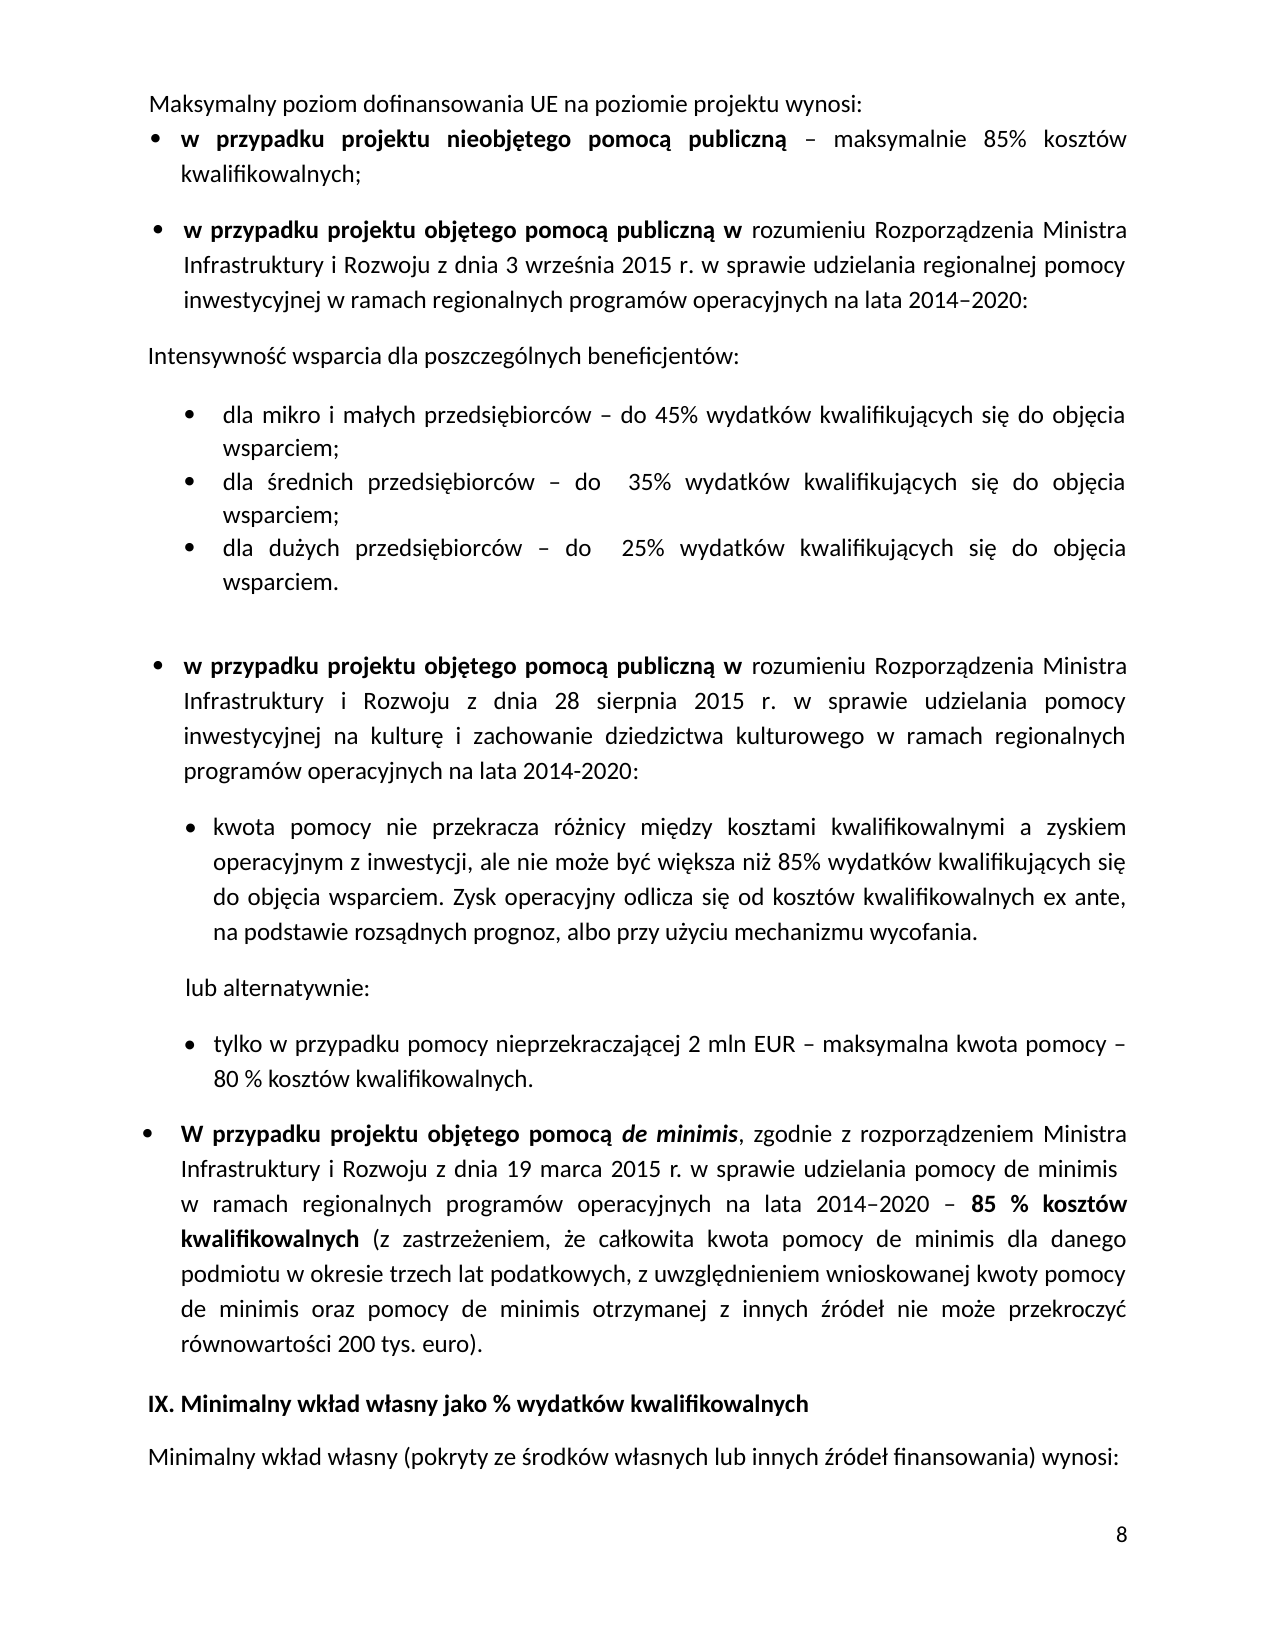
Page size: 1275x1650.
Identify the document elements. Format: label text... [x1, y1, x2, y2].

list w przypadku projektu objętego pomocą publiczną w rozumieniu Rozporządzenia Ministra Infrastruktury i Rozwoju z dnia 3 września 2015 r. w sprawie udzielania regionalnej pomocy inwestycyjnej w ramach regionalnych programów operacyjnych na lata 2014–2020: [154, 214, 1127, 315]
text • kwota pomocy nie przekracza różnicy między kosztami kwalifikowalnymi a zyskiem operacyjnym z inwestycji, ale nie może być większa niż 85% wydatków kwalifikujących się do objęcia wsparciem. Zysk operacyjny odlicza się od kosztów kwalifikowalnych ex ante, na podstawie rozsądnych prognoz, albo przy użyciu mechanizmu wycofania. [184, 811, 1127, 947]
text lub alternatywnie: [148, 972, 1127, 1002]
subtitle IX. Minimalny wkład własny jako % wydatków kwalifikowalnych [148, 1389, 1127, 1419]
list w przypadku projektu nieobjętego pomocą publiczną – maksymalnie 85% kosztów kwalifikowalnych; [151, 124, 1127, 189]
list dla dużych przedsiębiorców – do 25% wydatków kwalifikujących się do objęcia wsparciem. [185, 529, 1127, 596]
text Intensywność wsparcia dla poszczególnych beneficjentów: [148, 340, 1127, 371]
list W przypadku projektu objętego pomocą de minimis, zgodnie z rozporządzeniem Ministra Infrastruktury i Rozwoju z dnia 19 marca 2015 r. w sprawie udzielania pomocy de minimis w ramach regionalnych programów operacyjnych na lata 2014–2020 – 85 % kosztów kwalifikowalnych (z zastrzeżeniem, że całkowita kwota pomocy de minimis dla danego podmiotu w okresie trzech lat podatkowych, z uwzględnieniem wnioskowanej kwoty pomocy de minimis oraz pomocy de minimis otrzymanej z innych źródeł nie może przekroczyć równowartości 200 tys. euro). [143, 1119, 1127, 1359]
text • tylko w przypadku pomocy nieprzekraczającej 2 mln EUR – maksymalna kwota pomocy – 80 % kosztów kwalifikowalnych. [183, 1028, 1127, 1093]
text Minimalny wkład własny (pokryty ze środków własnych lub innych źródeł finansowania) wynosi: [148, 1441, 1127, 1471]
list dla mikro i małych przedsiębiorców – do 45% wydatków kwalifikujących się do objęcia wsparciem; [185, 396, 1127, 463]
list dla średnich przedsiębiorców – do 35% wydatków kwalifikujących się do objęcia wsparciem; [185, 463, 1127, 529]
list w przypadku projektu objętego pomocą publiczną w rozumieniu Rozporządzenia Ministra Infrastruktury i Rozwoju z dnia 28 sierpnia 2015 r. w sprawie udzielania pomocy inwestycyjnej na kulturę i zachowanie dziedzictwa kulturowego w ramach regionalnych programów operacyjnych na lata 2014-2020: [154, 650, 1127, 786]
list Maksymalny poziom dofinansowania UE na poziomie projektu wynosi: [149, 89, 1127, 119]
